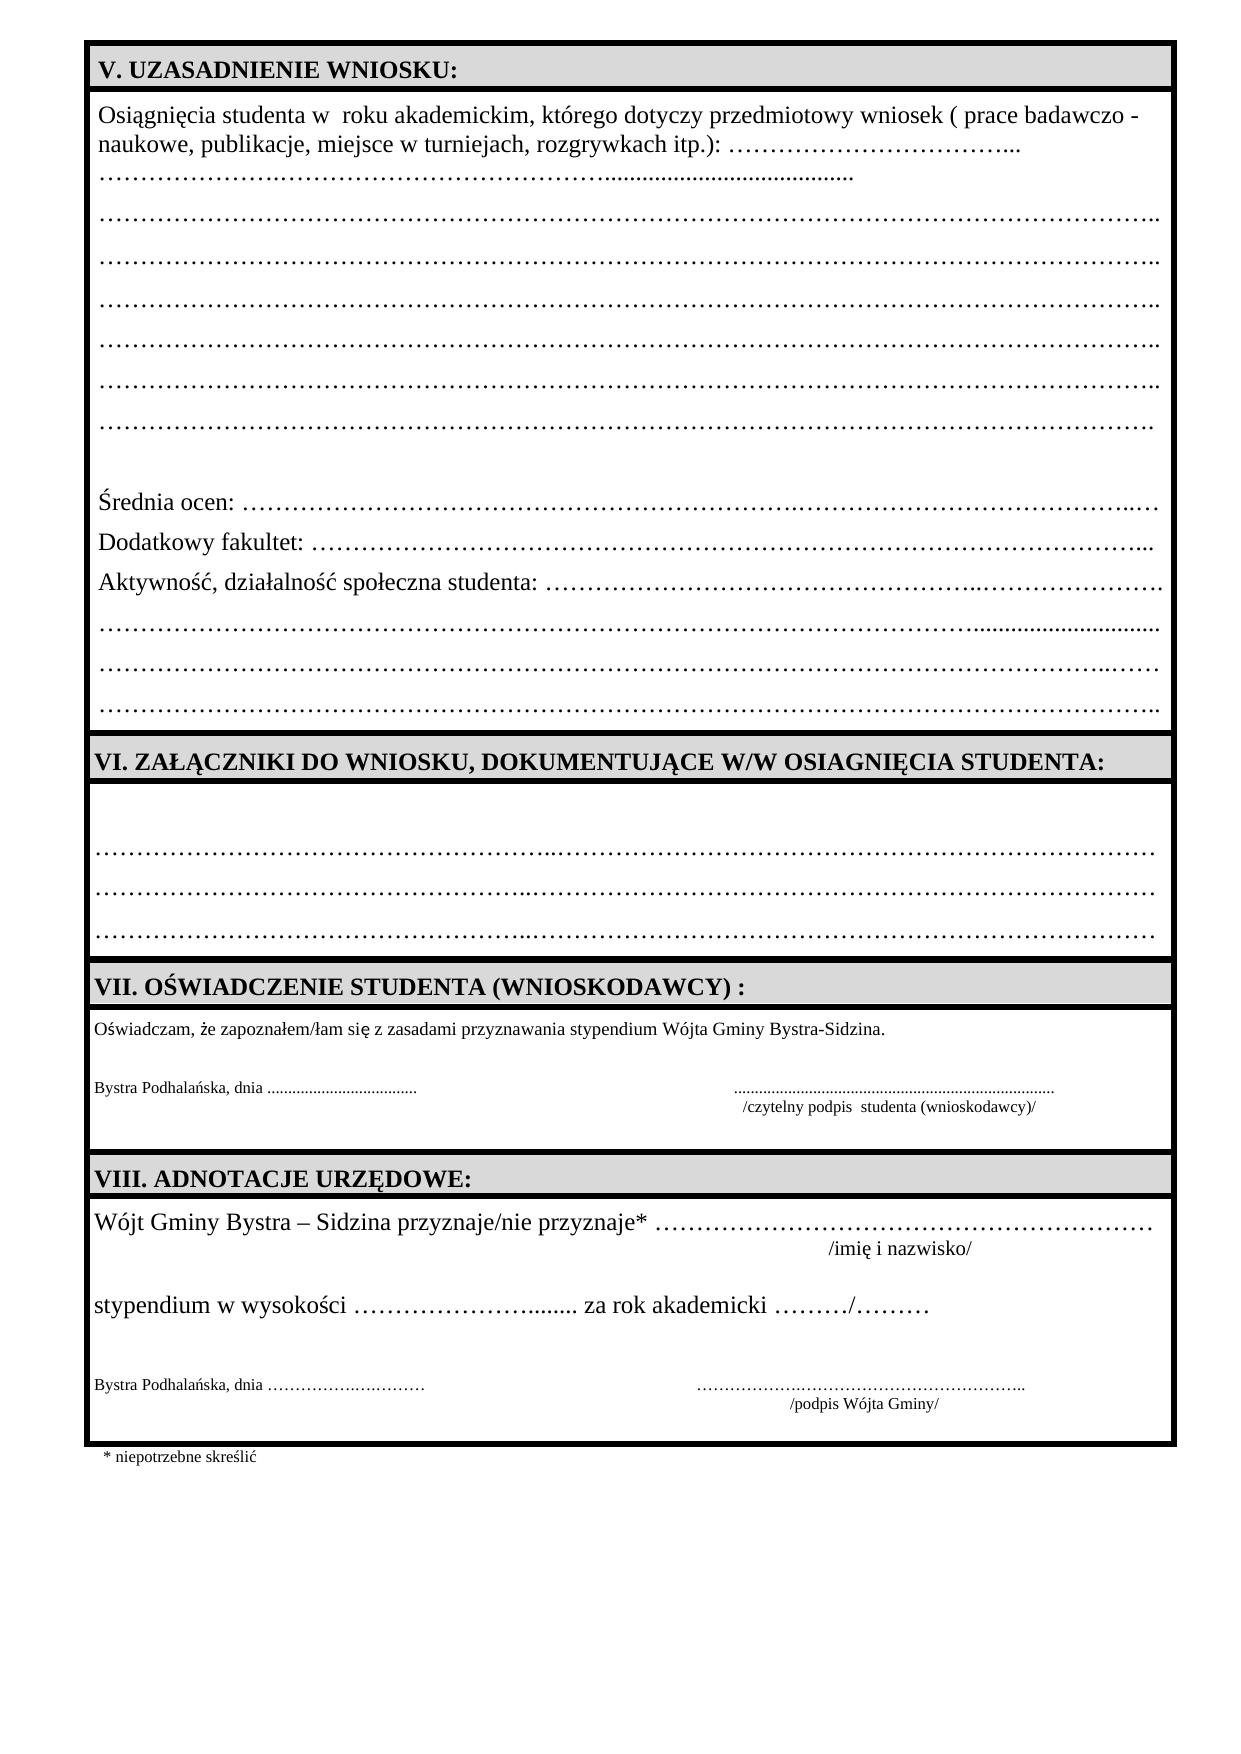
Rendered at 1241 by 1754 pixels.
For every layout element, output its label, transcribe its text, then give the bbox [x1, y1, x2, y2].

table_cell Wójt Gminy Bystra – Sidzina przyznaje/nie przyznaje* …………………………………………………… /imię i nazwisko/ stypendium w wysokości …………………........ za rok akademicki ………/……… Bystra Podhalańska, dnia …………….….……… ……………….………………………………….. /podpis Wójta Gminy/ [90, 1199, 1171, 1441]
text * niepotrzebne skreślić [103, 1447, 1066, 1466]
table_cell VII. OŚWIADCZENIE STUDENTA (WNIOSKODAWCY) : [90, 963, 1171, 1003]
table_cell VIII. ADNOTACJE URZĘDOWE: [90, 1155, 1171, 1193]
table_cell Oświadczam, że zapoznałem/łam się z zasadami przyznawania stypendium Wójta Gminy Bystra-Sidzina. Bystra Podhalańska, dnia .................................... ............................................................................. /czytelny podpis studenta (wnioskodawcy)/ [90, 1010, 1171, 1149]
table_cell VI. ZAŁĄCZNIKI DO WNIOSKU, DOKUMENTUJĄCE W/W OSIAGNIĘCIA STUDENTA: [90, 736, 1171, 778]
table_cell ………………………………………………..……………………………………………………………… ……………………………………………..………………………………………………………………… ……………………………………………..………………………………………………………………… [90, 784, 1171, 956]
table_cell Osiągnięcia studenta w roku akademickim, którego dotyczy przedmiotowy wniosek ( prace badawczo -naukowe, publikacje, miejsce w turniejach, rozgrywkach itp.): ……………………………...………………….…………………………………........................................ ……………………………………………………………………………………………………………….. ……………………………………………………………………………………………………………….. ……………………………………………………………………………………………………………….. ……………………………………………………………………………………………………………….. ……………………………………………………………………………………………………………….. ………………………………………………………………………………………………………………. Średnia ocen: ………………………………………………………….…………………………………..… Dodatkowy fakultet: ………………………………………………………………………………………... Aktywność, działalność społeczna studenta: ……………………………………………..…………………. …………………………………………………………………………………………….............................. …………………………………………………………………………………………………………..…… ……………………………………………………………………………………………………………….. [90, 92, 1171, 730]
table_header V. UZASADNIENIE WNIOSKU: [90, 46, 1171, 86]
